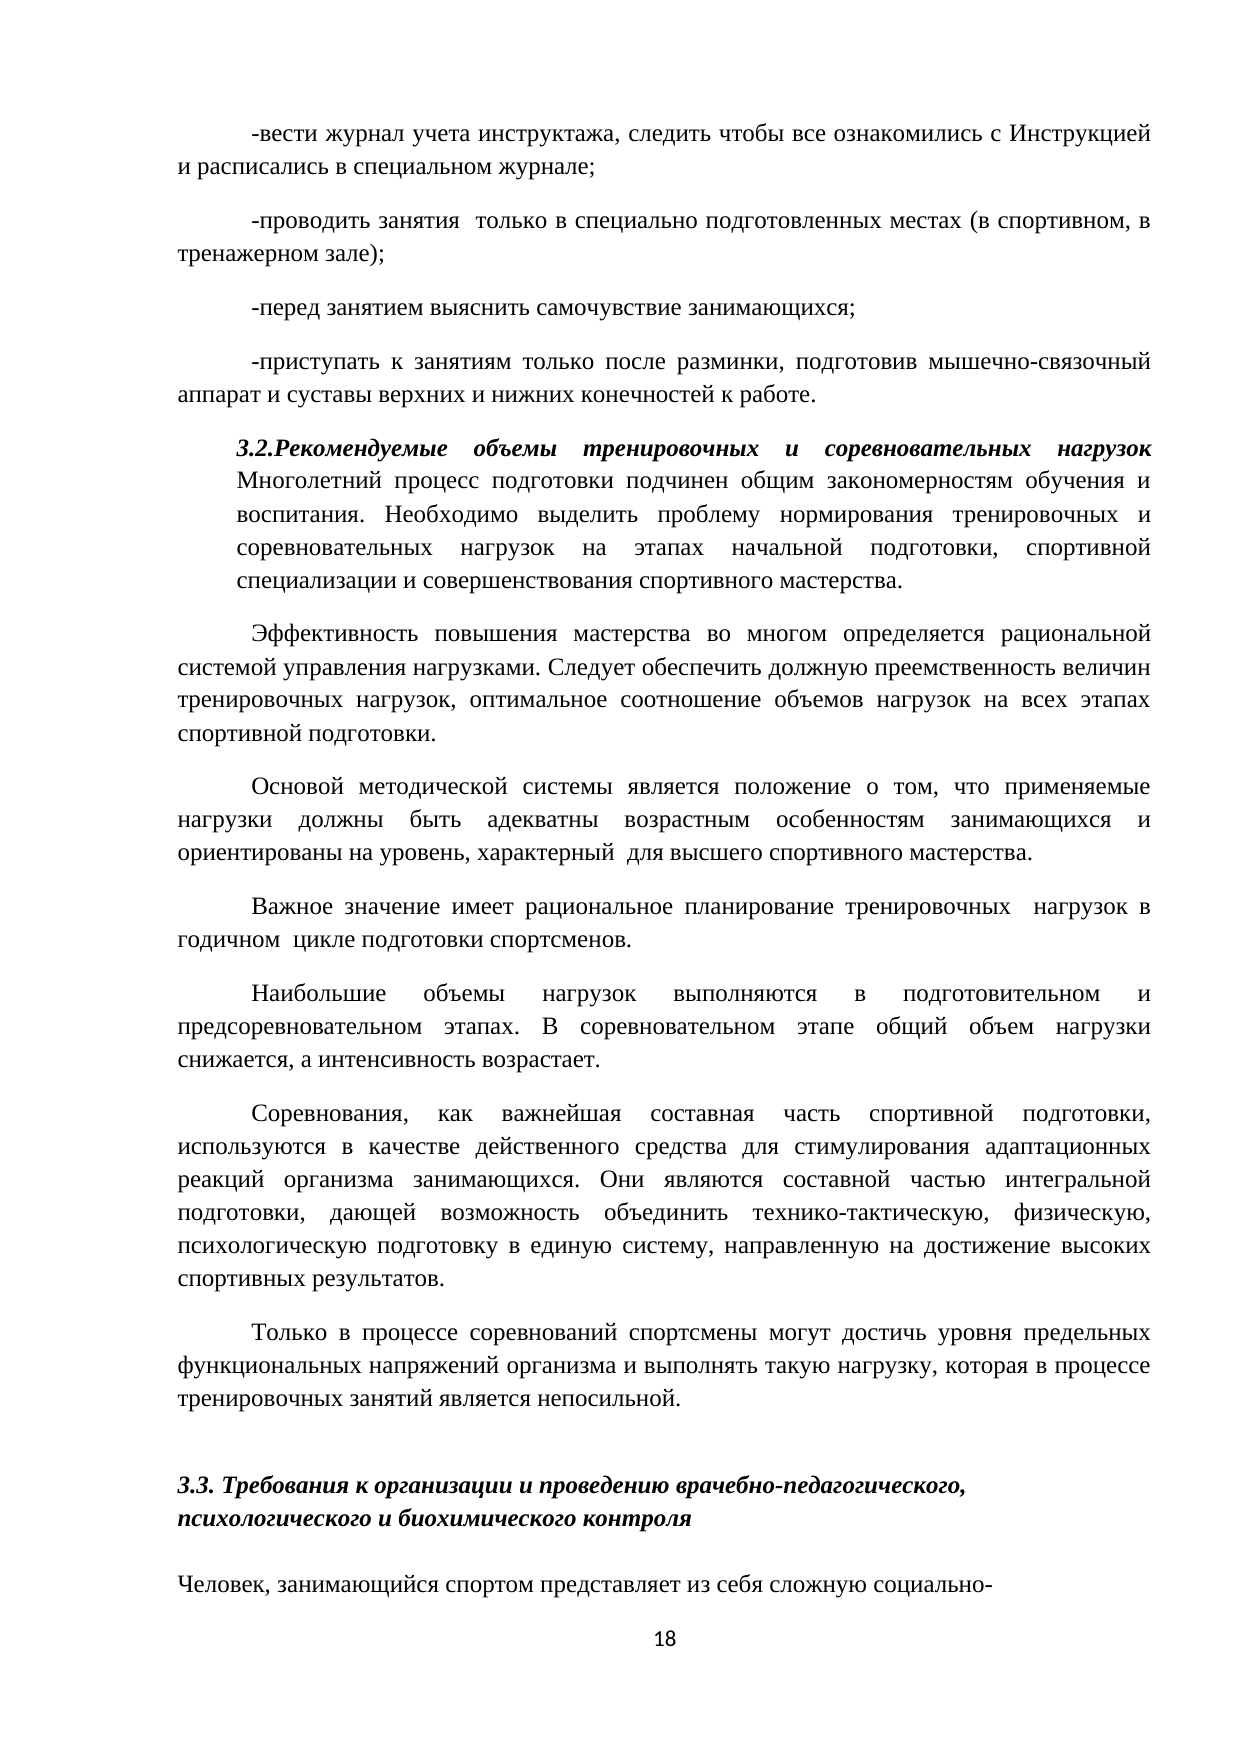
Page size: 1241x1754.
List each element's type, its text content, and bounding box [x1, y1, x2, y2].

text Основой методической системы является положение о том, что применяемые нагрузки должны быть адекватны возрастным особенностям занимающихся и ориентированы на уровень, характерный для высшего спортивного мастерства. [177, 771, 1152, 866]
text Важное значение имеет рациональное планирование тренировочных нагрузок в годичном цикле подготовки спортсменов. [177, 891, 1152, 953]
text Только в процессе соревнований спортсмены могут достичь уровня предельных функциональных напряжений организма и выполнять такую нагрузку, которая в процессе тренировочных занятий является непосильной. [177, 1317, 1152, 1412]
text Эффективность повышения мастерства во многом определяется рациональной системой управления нагрузками. Следует обеспечить должную преемственность величин тренировочных нагрузок, оптимальное соотношение объемов нагрузок на всех этапах спортивной подготовки. [177, 618, 1152, 746]
text Соревнования, как важнейшая составная часть спортивной подготовки, используются в качестве действенного средства для стимулирования адаптационных реакций организма занимающихся. Они являются составной частью интегральной подготовки, дающей возможность объединить технико-тактическую, физическую, психологическую подготовку в единую систему, направленную на достижение высоких спортивных результатов. [177, 1098, 1152, 1292]
text 3.2.Рекомендуемые объемы тренировочных и соревновательных нагрузок Многолетний процесс подготовки подчинен общим закономерностям обучения и воспитания. Необходимо выделить проблему нормирования тренировочных и соревновательных нагрузок на этапах начальной подготовки, спортивной специализации и совершенствования спортивного мастерства. [236, 433, 1152, 593]
text -вести журнал учета инструктажа, следить чтобы все ознакомились с Инструкцией и расписались в специальном журнале; [177, 118, 1152, 180]
text Наибольшие объемы нагрузок выполняются в подготовительном и предсоревновательном этапах. В соревновательном этапе общий объем нагрузки снижается, а интенсивность возрастает. [177, 978, 1152, 1073]
text -приступать к занятиям только после разминки, подготовив мышечно-связочный аппарат и суставы верхних и нижних конечностей к работе. [177, 346, 1152, 407]
text -перед занятием выяснить самочувствие занимающихся; [177, 292, 1152, 321]
text -проводить занятия только в специально подготовленных местах (в спортивном, в тренажерном зале); [177, 205, 1152, 267]
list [177, 1470, 1152, 1598]
